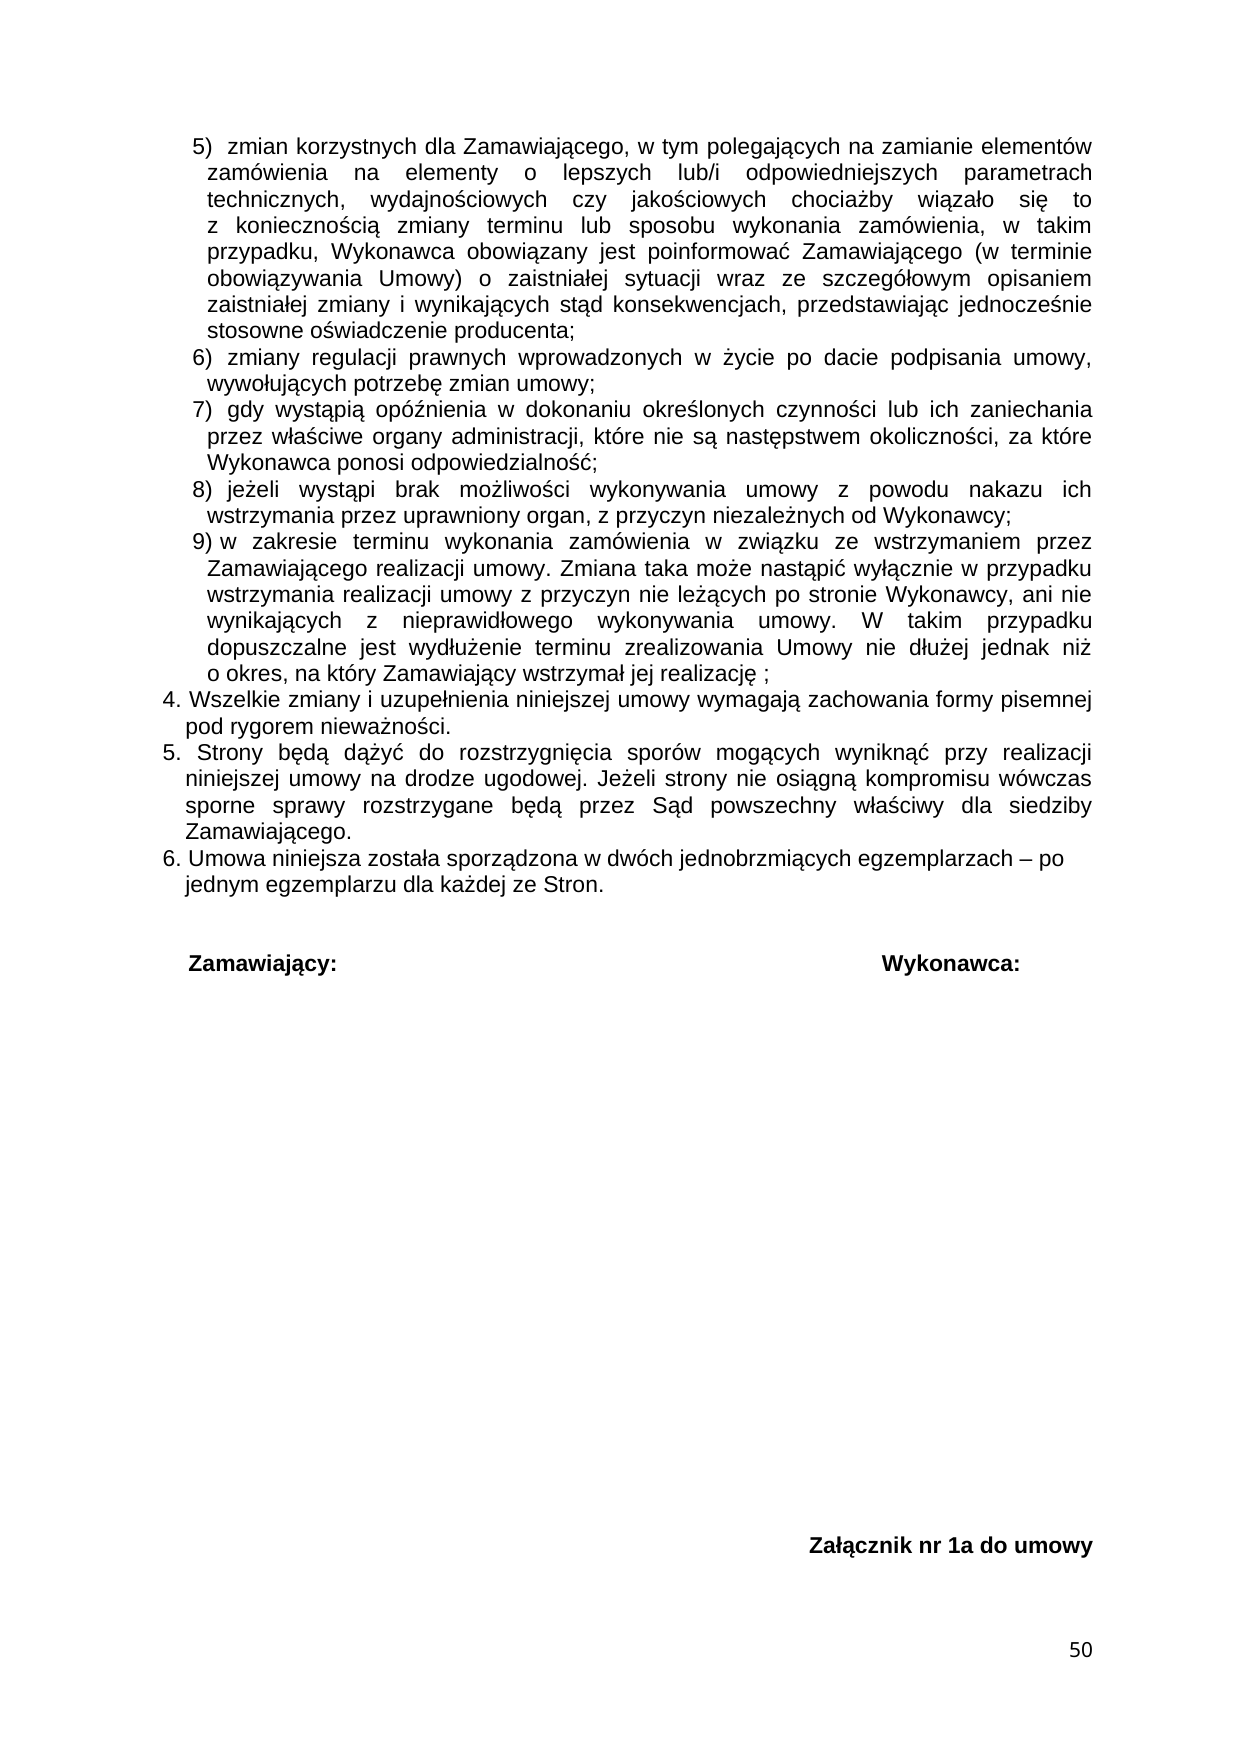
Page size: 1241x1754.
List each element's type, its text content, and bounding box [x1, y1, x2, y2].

text 6) zmiany regulacji prawnych wprowadzonych w życie po dacie podpisania umowy, wywołujących potrzebę zmian umowy; [192, 344, 1093, 396]
text Załącznik nr 1a do umowy [148, 1532, 1093, 1558]
text 5) zmian korzystnych dla Zamawiającego, w tym polegających na zamianie elementów zamówienia na elementy o lepszych lub/i odpowiedniejszych parametrach technicznych, wydajnościowych czy jakościowych chociażby wiązało się to z koniecznością zmiany terminu lub sposobu wykonania zamówienia, w takim przypadku, Wykonawca obowiązany jest poinformować Zamawiającego (w terminie obowiązywania Umowy) o zaistniałej sytuacji wraz ze szczegółowym opisaniem zaistniałej zmiany i wynikających stąd konsekwencjach, przedstawiając jednocześnie stosowne oświadczenie producenta; [192, 133, 1093, 344]
text 7) gdy wystąpią opóźnienia w dokonaniu określonych czynności lub ich zaniechania przez właściwe organy administracji, które nie są następstwem okoliczności, za które Wykonawca ponosi odpowiedzialność; [192, 396, 1093, 476]
text 6. Umowa niniejsza została sporządzona w dwóch jednobrzmiących egzemplarzach – po jednym egzemplarzu dla każdej ze Stron. [162, 844, 1093, 897]
text 4. Wszelkie zmiany i uzupełnienia niniejszej umowy wymagają zachowania formy pisemnej pod rygorem nieważności. [162, 686, 1093, 739]
text 8) jeżeli wystąpi brak możliwości wykonywania umowy z powodu nakazu ich wstrzymania przez uprawniony organ, z przyczyn niezależnych od Wykonawcy; [192, 476, 1093, 528]
text 5. Strony będą dążyć do rozstrzygnięcia sporów mogących wyniknąć przy realizacji niniejszej umowy na drodze ugodowej. Jeżeli strony nie osiągną kompromisu wówczas sporne sprawy rozstrzygane będą przez Sąd powszechny właściwy dla siedziby Zamawiającego. [162, 739, 1093, 844]
text 9) w zakresie terminu wykonania zamówienia w związku ze wstrzymaniem przez Zamawiającego realizacji umowy. Zmiana taka może nastąpić wyłącznie w przypadku wstrzymania realizacji umowy z przyczyn nie leżących po stronie Wykonawcy, ani nie wynikających z nieprawidłowego wykonywania umowy. W takim przypadku dopuszczalne jest wydłużenie terminu zrealizowania Umowy nie dłużej jednak niż o okres, na który Zamawiający wstrzymał jej realizację ; [192, 528, 1093, 686]
text Zamawiający: Wykonawca: [118, 950, 1093, 1005]
